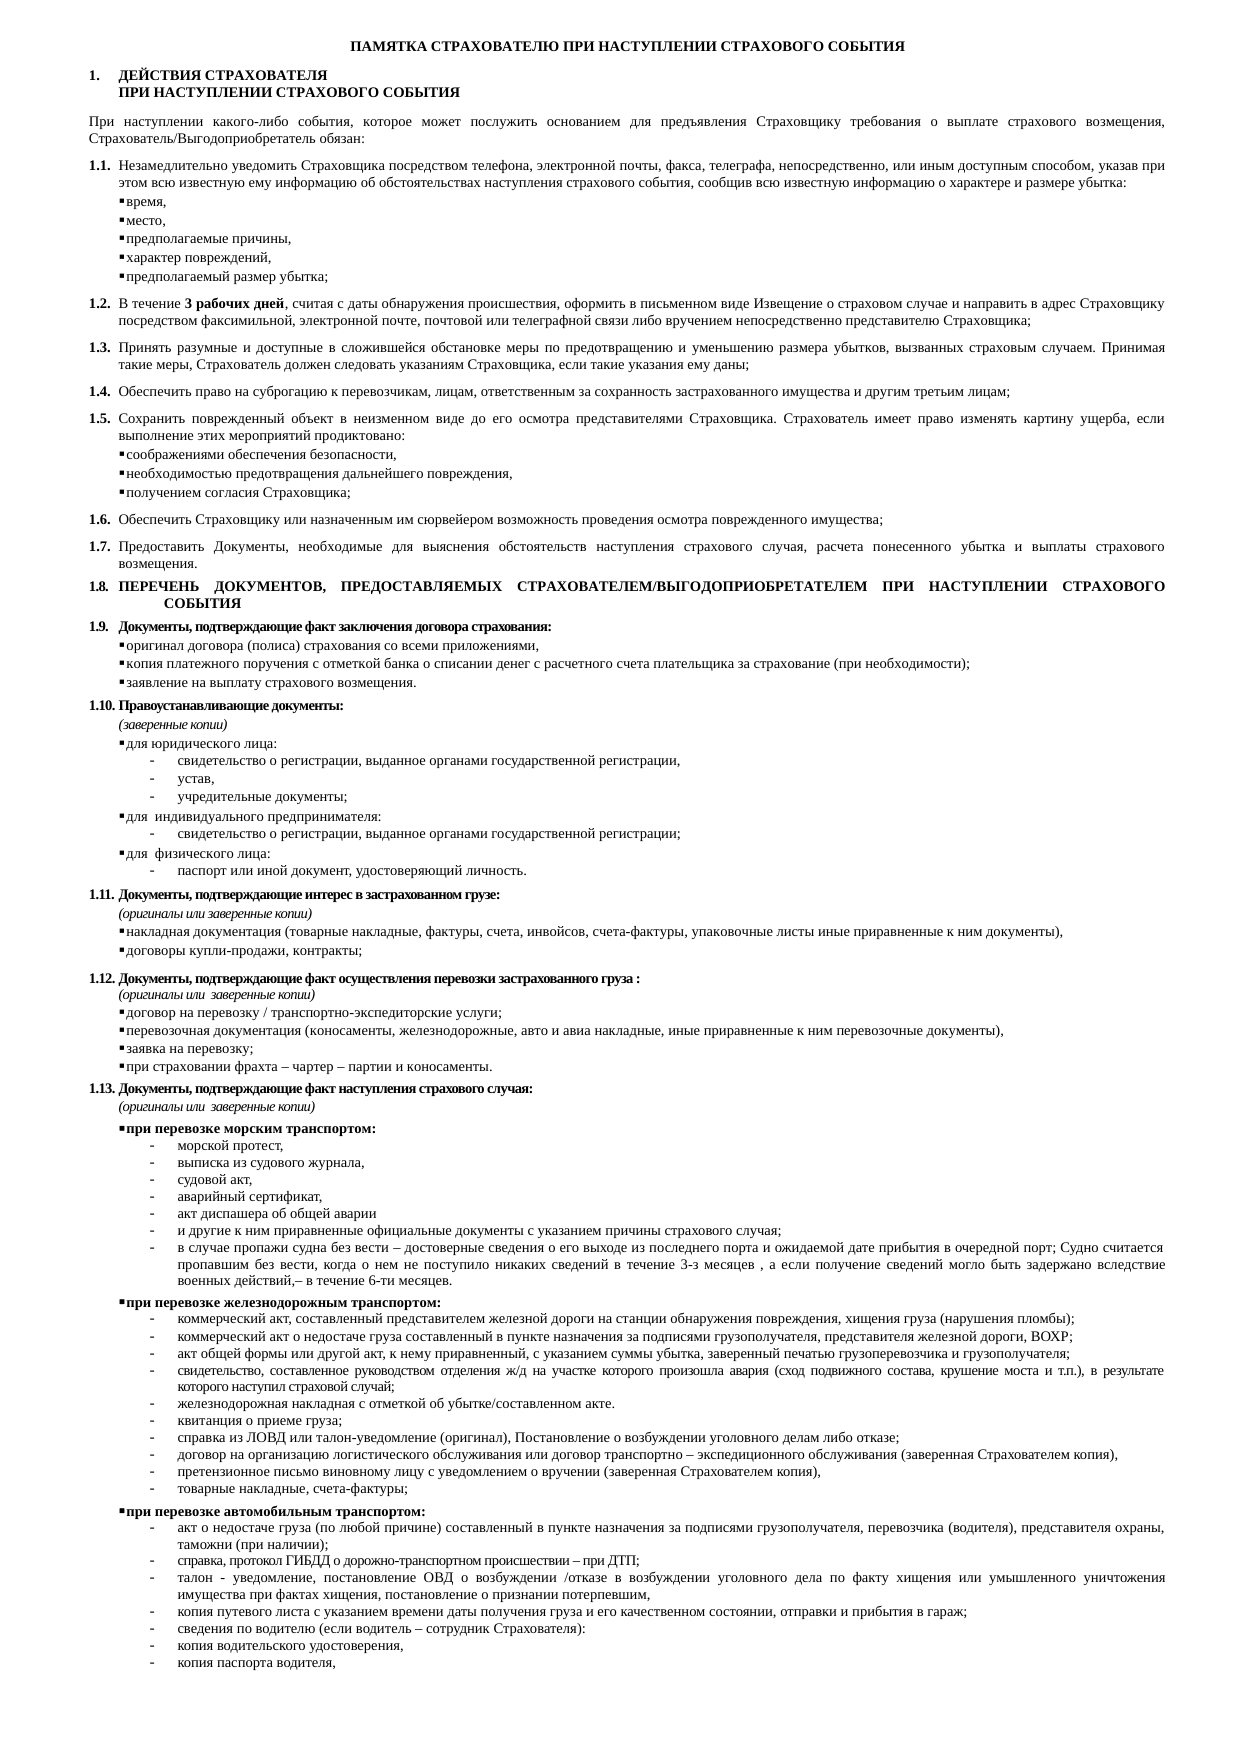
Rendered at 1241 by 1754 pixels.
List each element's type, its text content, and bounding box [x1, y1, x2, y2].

list сведения по водителю (если водитель – сотрудник Страхователя): [148, 1619, 1166, 1636]
list акт о недостаче груза (по любой причине) составленный в пункте назначения за подписями грузополучателя, перевозчика (водителя), представителя охраны, таможни (при наличии); [148, 1519, 1166, 1552]
list характер повреждений, [118, 249, 1166, 266]
text (оригиналы или заверенные копии) [89, 1099, 1166, 1115]
list коммерческий акт о недостаче груза составленный в пункте назначения за подписями грузополучателя, представителя железной дороги, ВОХР; [148, 1327, 1166, 1344]
text ПАМЯТКА СТРАХОВАТЕЛЮ ПРИ НАСТУПЛЕНИИ СТрахового события [89, 37, 1166, 54]
list морской протест, [148, 1137, 1166, 1154]
list Обеспечить право на суброгацию к перевозчикам, лицам, ответственным за сохранность застрахованного имущества и другим третьим лицам; [89, 383, 1166, 400]
list при перевозке железнодорожным транспортом: [118, 1294, 1166, 1310]
list и другие к ним приравненные официальные документы с указанием причины страхового случая; [148, 1222, 1166, 1239]
text При наступлении какого-либо события, которое может послужить основанием для предъявления Страховщику требования о выплате страхового возмещения, Страхователь/Выгодоприобретатель обязан: [89, 113, 1166, 146]
list аварийный сертификат, [148, 1188, 1166, 1205]
list справка, протокол ГИБДД о дорожно-транспортном происшествии – при ДТП; [148, 1552, 1166, 1569]
text (оригиналы или заверенные копии) [89, 904, 1166, 921]
list при перевозке автомобильным транспортом: [118, 1503, 1166, 1519]
list Документы, подтверждающие интерес в застрахованном грузе: [89, 886, 1166, 902]
list Документы, подтверждающие факт осуществления перевозки застрахованного груза : [89, 971, 1166, 987]
list выписка из судового журнала, [148, 1154, 1166, 1171]
list Обеспечить Страховщику или назначенным им сюрвейером возможность проведения осмотра поврежденного имущества; [89, 511, 1166, 527]
text (заверенные копии) [89, 716, 1166, 733]
list судовой акт, [148, 1171, 1166, 1188]
list необходимостью предотвращения дальнейшего повреждения, [118, 464, 1166, 481]
list Принять разумные и доступные в сложившейся обстановке меры по предотвращению и уменьшению размера убытков, вызванных страховым случаем. Принимая такие меры, Страхователь должен следовать указаниям Страховщика, если такие указания ему даны; [89, 339, 1166, 372]
list заявление на выплату страхового возмещения. [118, 674, 1166, 691]
list Сохранить поврежденный объект в неизменном виде до его осмотра представителями Страховщика. Страхователь имеет право изменять картину ущерба, если выполнение этих мероприятий продиктовано: [89, 410, 1166, 444]
list учредительные документы; [148, 787, 1166, 806]
list договор на перевозку / транспортно-экспедиторские услуги; [118, 1005, 1166, 1021]
list справка из ЛОВД или талон-уведомление (оригинал), Постановление о возбуждении уголовного делам либо отказе; [148, 1429, 1166, 1446]
list устав, [148, 769, 1166, 787]
list акт диспашера об общей аварии [148, 1205, 1166, 1222]
list паспорт или иной документ, удостоверяющий личность. [148, 861, 1166, 879]
list Документы, подтверждающие факт заключения договора страхования: [89, 617, 1166, 634]
list ДЕЙСТВИЯ СТРАХОВАТЕЛЯ ПРИ НАСТУПЛЕНИИ СТрахового события [89, 67, 1166, 100]
list свидетельство о регистрации, выданное органами государственной регистрации, [148, 751, 1166, 769]
list ПЕРЕЧЕНЬ ДОКУМЕНТОВ, ПРЕДОСТАВЛЯЕМЫХ CТРАХОВАТЕЛЕМ/выгодоприобретателем ПРИ НАСТУПЛЕНИИ СТрахового события [89, 578, 1166, 611]
list в случае пропажи судна без вести – достоверные сведения о его выходе из последнего порта и ожидаемой дате прибытия в очередной порт; Судно считается пропавшим без вести, когда о нем не поступило никаких сведений в течение 3-з месяцев , а если получение сведений могло быть задержано вследствие военных действий,– в течение 6-ти месяцев. [148, 1239, 1166, 1288]
list для физического лица: [118, 844, 1166, 861]
list копия платежного поручения с отметкой банка о списании денег с расчетного счета плательщика за страхование (при необходимости); [118, 655, 1166, 672]
list свидетельство о регистрации, выданное органами государственной регистрации; [148, 824, 1166, 842]
list акт общей формы или другой акт, к нему приравненный, с указанием суммы убытка, заверенный печатью грузоперевозчика и грузополучателя; [148, 1344, 1166, 1362]
list претензионное письмо виновному лицу с уведомлением о вручении (заверенная Страхователем копия), [148, 1463, 1166, 1480]
list коммерческий акт, составленный представителем железной дороги на станции обнаружения повреждения, хищения груза (нарушения пломбы); [148, 1310, 1166, 1327]
list товарные накладные, счета-фактуры; [148, 1480, 1166, 1497]
list предполагаемый размер убытка; [118, 268, 1166, 284]
list для индивидуального предпринимателя: [118, 808, 1166, 824]
list копия путевого листа с указанием времени даты получения груза и его качественном состоянии, отправки и прибытия в гараж; [148, 1602, 1166, 1619]
list оригинал договора (полиса) страхования со всеми приложениями, [118, 636, 1166, 653]
list Предоставить Документы, необходимые для выяснения обстоятельств наступления страхового случая, расчета понесенного убытка и выплаты страхового возмещения. [89, 538, 1166, 571]
list время, [118, 192, 1166, 209]
list соображениями обеспечения безопасности, [118, 446, 1166, 462]
list при перевозке морским транспортом: [118, 1121, 1166, 1137]
list договор на организацию логистического обслуживания или договор транспортно – экспедиционного обслуживания (заверенная Страхователем копия), [148, 1446, 1166, 1463]
list Незамедлительно уведомить Страховщика посредством телефона, электронной почты, факса, телеграфа, непосредственно, или иным доступным способом, указав при этом всю известную ему информацию об обстоятельствах наступления страхового события, сообщив всю известную информацию о характере и размере убытка: [89, 157, 1166, 190]
list квитанция о приеме груза; [148, 1412, 1166, 1429]
list В течение 3 рабочих дней, считая с даты обнаружения происшествия, оформить в письменном виде Извещение о страховом случае и направить в адрес Страховщику посредством факсимильной, электронной почте, почтовой или телеграфной связи либо вручением непосредственно представителю Страховщика; [89, 295, 1166, 328]
list копия паспорта водителя, [148, 1653, 1166, 1671]
list для юридического лица: [118, 735, 1166, 751]
text (оригиналы или заверенные копии) [89, 987, 1166, 1003]
list Документы, подтверждающие факт наступления страхового случая: [89, 1081, 1166, 1097]
list перевозочная документация (коносаменты, железнодорожные, авто и авиа накладные, иные приравненные к ним перевозочные документы), [118, 1023, 1166, 1039]
list при страховании фрахта – чартер – партии и коносаменты. [118, 1059, 1166, 1075]
list получением согласия Страховщика; [118, 483, 1166, 500]
list Правоустанавливающие документы: [89, 697, 1166, 714]
list предполагаемые причины, [118, 230, 1166, 247]
list копия водительского удостоверения, [148, 1636, 1166, 1653]
list талон - уведомление, постановление ОВД о возбуждении /отказе в возбуждении уголовного дела по факту хищения или умышленного уничтожения имущества при фактах хищения, постановление о признании потерпевшим, [148, 1569, 1166, 1602]
list заявка на перевозку; [118, 1041, 1166, 1057]
list накладная документация (товарные накладные, фактуры, счета, инвойсов, счета-фактуры, упаковочные листы иные приравненные к ним документы), [118, 923, 1166, 940]
list договоры купли-продажи, контракты; [118, 942, 1166, 959]
list железнодорожная накладная с отметкой об убытке/составленном акте. [148, 1394, 1166, 1412]
list свидетельство, составленное руководством отделения ж/д на участке которого произошла авария (сход подвижного состава, крушение моста и т.п.), в результате которого наступил страховой случай; [148, 1362, 1166, 1394]
list место, [118, 211, 1166, 228]
